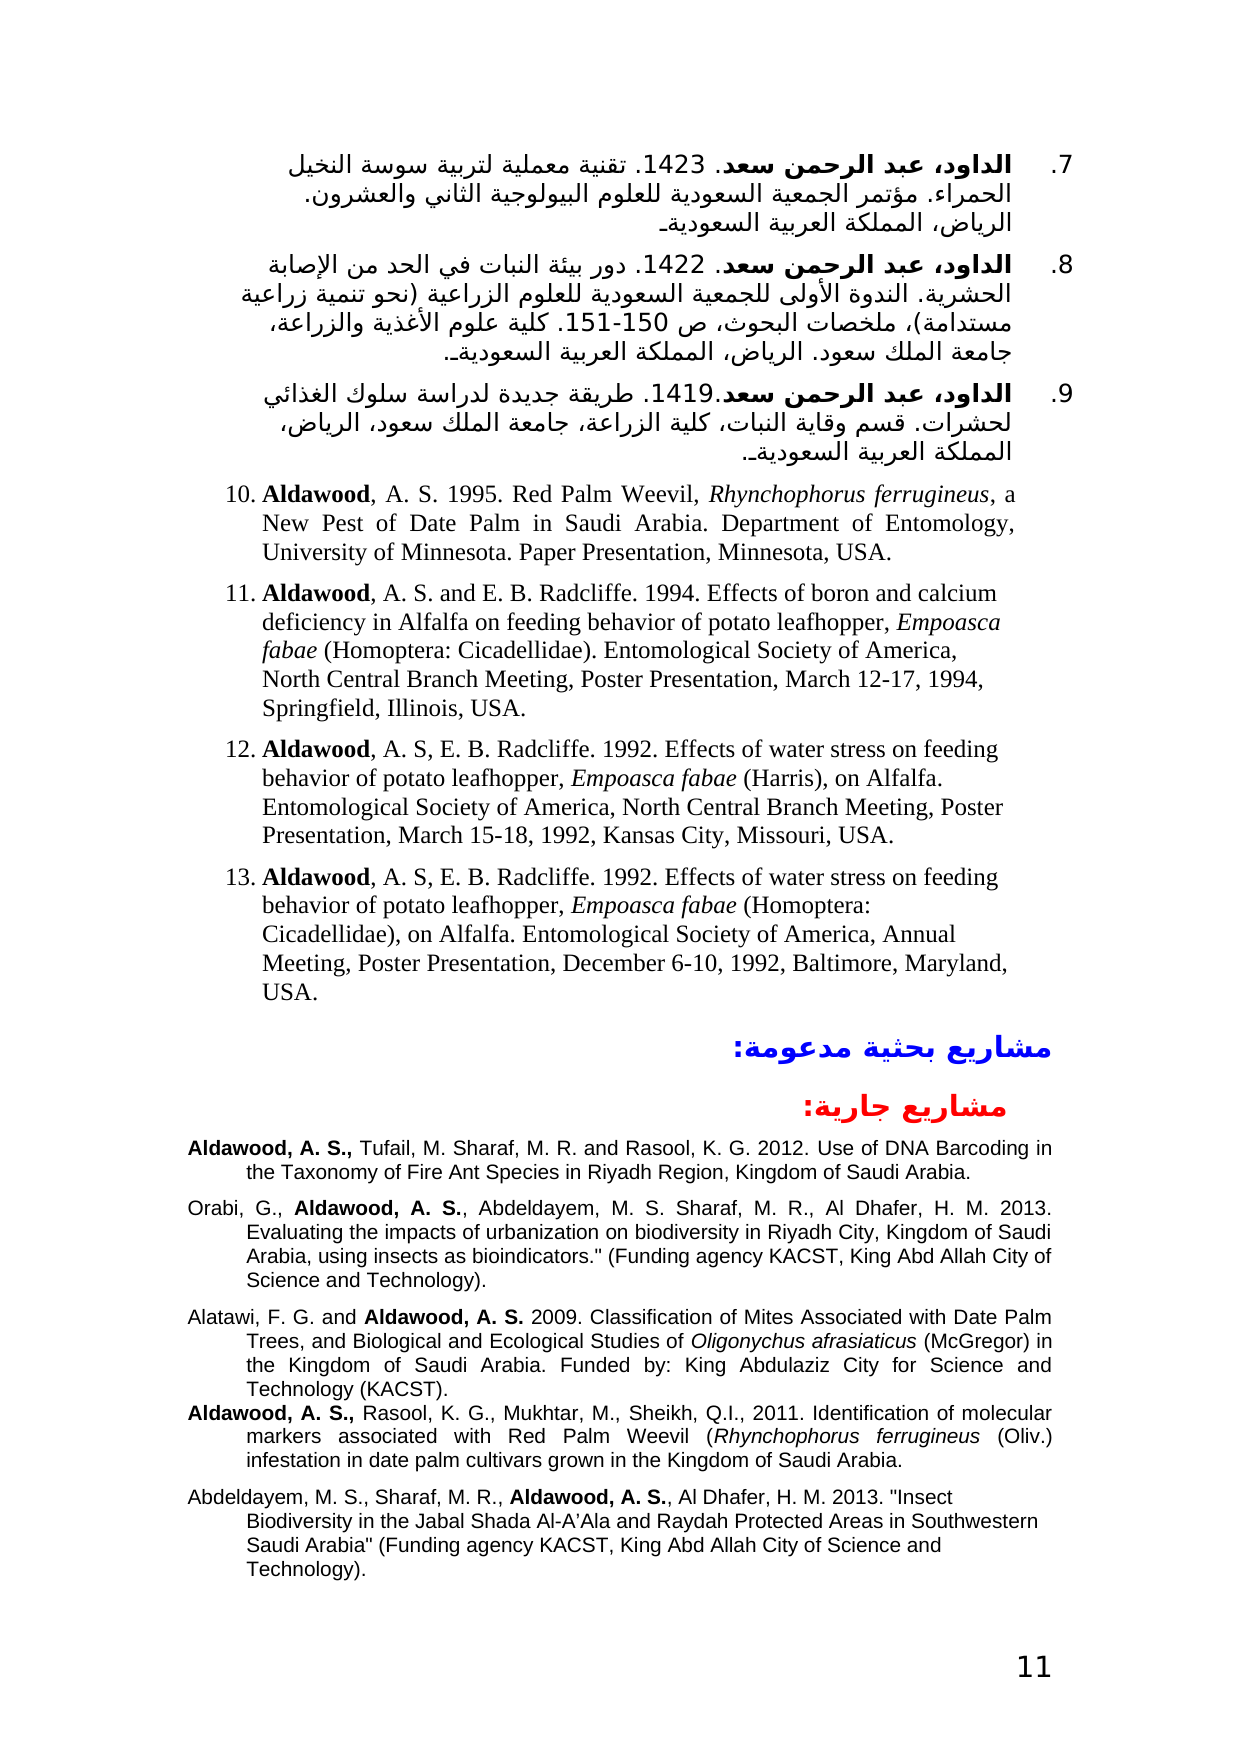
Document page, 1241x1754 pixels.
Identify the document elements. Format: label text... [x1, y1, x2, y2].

list الداود، عبد الرحمن سعد.1419. طريقة جديدة لدراسة سلوك الغذائي لحشرات. قسم وقاية النبات، كلية الزراعة، جامعة الملك سعود، الرياض، المملكة العربية السعوديةـ. [225, 379, 1050, 467]
list Aldawood, A. S, E. B. Radcliffe. 1992. Effects of water stress on feeding behavior of potato leafhopper, Empoasca fabae (Homoptera: Cicadellidae), on Alfalfa. Entomological Society of America, Annual Meeting, Poster Presentation, December 6-10, 1992, Baltimore, Maryland, USA. [225, 862, 1016, 1005]
text Orabi, G., Aldawood, A. S., Abdeldayem, M. S. Sharaf, M. R., Al Dhafer, H. M. 2013. Evaluating the impacts of urbanization on biodiversity in Riyadh City, Kingdom of Saudi Arabia, using insects as bioindicators." (Funding agency KACST, King Abd Allah City of Science and Technology). [187, 1196, 1053, 1292]
text Aldawood, A. S., Rasool, K. G., Mukhtar, M., Sheikh, Q.I., 2011. Identification of molecular markers associated with Red Palm Weevil (Rhynchophorus ferrugineus (Oliv.) infestation in date palm cultivars grown in the Kingdom of Saudi Arabia. [187, 1400, 1053, 1472]
text Alatawi, F. G. and Aldawood, A. S. 2009. Classification of Mites Associated with Date Palm Trees, and Biological and Ecological Studies of Oligonychus afrasiaticus (McGregor) in the Kingdom of Saudi Arabia. Funded by: King Abdulaziz City for Science and Technology (KACST). [187, 1304, 1053, 1400]
subtitle مشاريع بحثية مدعومة: [187, 1030, 1053, 1064]
text Abdeldayem, M. S., Sharaf, M. R., Aldawood, A. S., Al Dhafer, H. M. 2013. "Insect Biodiversity in the Jabal Shada Al-A’Ala and Raydah Protected Areas in Southwestern Saudi Arabia" (Funding agency KACST, King Abd Allah City of Science and Technology). [187, 1485, 1053, 1581]
list Aldawood, A. S. 1995. Red Palm Weevil, Rhynchophorus ferrugineus, a New Pest of Date Palm in Saudi Arabia. Department of Entomology, University of Minnesota. Paper Presentation, Minnesota, USA. [225, 479, 1016, 565]
list Aldawood, A. S, E. B. Radcliffe. 1992. Effects of water stress on feeding behavior of potato leafhopper, Empoasca fabae (Harris), on Alfalfa. Entomological Society of America, North Central Branch Meeting, Poster Presentation, March 15-18, 1992, Kansas City, Missouri, USA. [225, 734, 1016, 849]
subtitle مشاريع جارية: [187, 1089, 1008, 1123]
text Aldawood, A. S., Tufail, M. Sharaf, M. R. and Rasool, K. G. 2012. Use of DNA Barcoding in the Taxonomy of Fire Ant Species in Riyadh Region, Kingdom of Saudi Arabia. [187, 1136, 1053, 1184]
list Aldawood, A. S. and E. B. Radcliffe. 1994. Effects of boron and calcium deficiency in Alfalfa on feeding behavior of potato leafhopper, Empoasca fabae (Homoptera: Cicadellidae). Entomological Society of America, North Central Branch Meeting, Poster Presentation, March 12-17, 1994, Springfield, Illinois, USA. [225, 578, 1016, 722]
list الداود، عبد الرحمن سعد. 1422. دور بيئة النبات في الحد من الإصابة الحشرية. الندوة الأولى للجمعية السعودية للعلوم الزراعية (نحو تنمية زراعية مستدامة)، ملخصات البحوث، ص 150-151. كلية علوم الأغذية والزراعة، جامعة الملك سعود. الرياض، المملكة العربية السعوديةـ. [225, 250, 1050, 367]
list الداود، عبد الرحمن سعد. 1423. تقنية معملية لتربية سوسة النخيل الحمراء. مؤتمر الجمعية السعودية للعلوم البيولوجية الثاني والعشرون. الرياض، المملكة العربية السعوديةـ [225, 150, 1050, 237]
